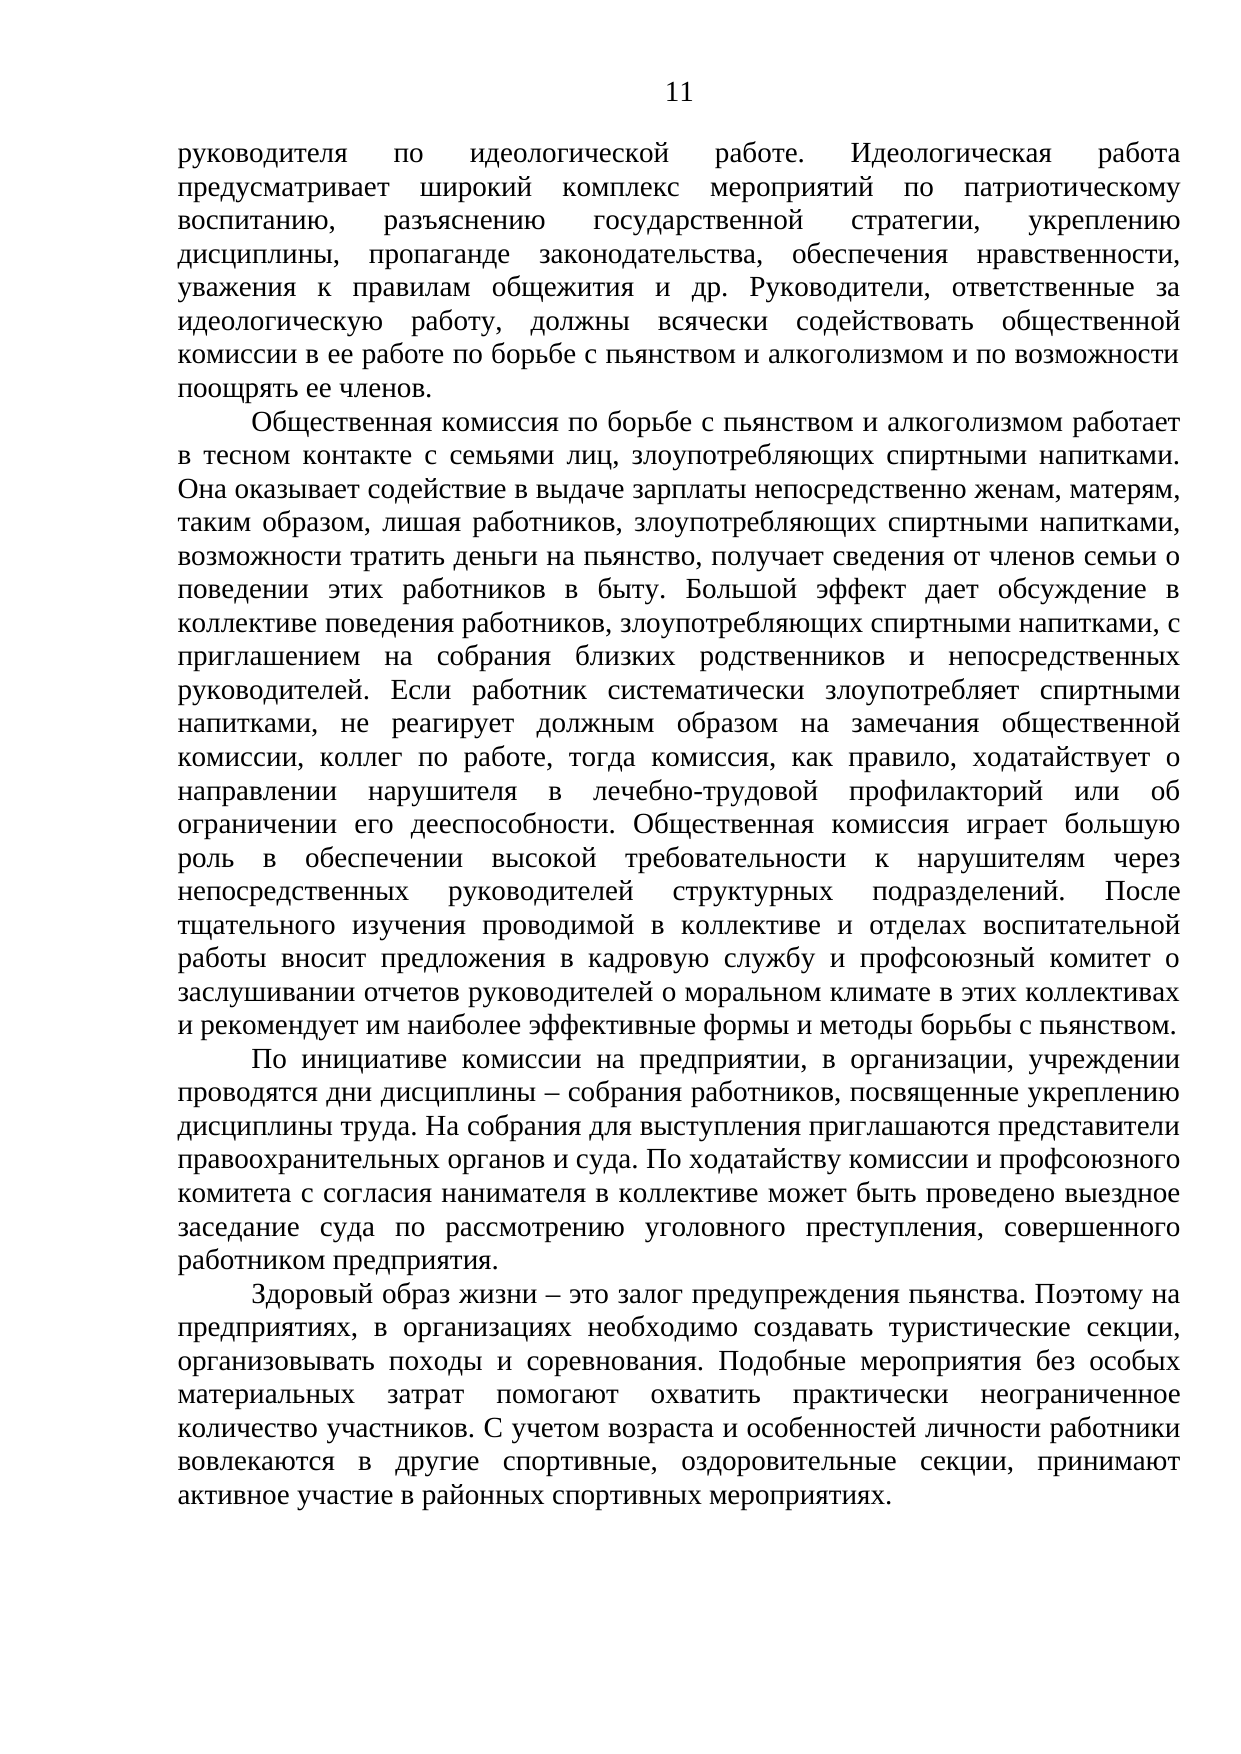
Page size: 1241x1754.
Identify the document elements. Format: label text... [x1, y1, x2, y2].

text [177, 135, 1181, 404]
text По инициативе комиссии на предприятии, в организации, учреждении проводятся дни дисциплины – собрания работников, посвященные укреплению дисциплины труда. На собрания для выступления приглашаются представители правоохранительных органов и суда. По ходатайству комиссии и профсоюзного комитета с согласия нанимателя в коллективе может быть проведено выездное заседание суда по рассмотрению уголовного преступления, совершенного работником предприятия. [177, 1041, 1181, 1276]
text Общественная комиссия по борьбе с пьянством и алкоголизмом работает в тесном контакте с семьями лиц, злоупотребляющих спиртными напитками. Она оказывает содействие в выдаче зарплаты непосредственно женам, матерям, таким образом, лишая работников, злоупотребляющих спиртными напитками, возможности тратить деньги на пьянство, получает сведения от членов семьи о поведении этих работников в быту. Большой эффект дает обсуждение в коллективе поведения работников, злоупотребляющих спиртными напитками, с приглашением на собрания близких родственников и непосредственных руководителей. Если работник систематически злоупотребляет спиртными напитками, не реагирует должным образом на замечания общественной комиссии, коллег по работе, тогда комиссия, как правило, ходатайствует о направлении нарушителя в лечебно-трудовой профилакторий или об ограничении его дееспособности. Общественная комиссия играет большую роль в обеспечении высокой требовательности к нарушителям через непосредственных руководителей структурных подразделений. После тщательного изучения проводимой в коллективе и отделах воспитательной работы вносит предложения в кадровую службу и профсоюзный комитет о заслушивании отчетов руководителей о моральном климате в этих коллективах и рекомендует им наиболее эффективные формы и методы борьбы с пьянством. [177, 404, 1181, 1041]
text Здоровый образ жизни – это залог предупреждения пьянства. Поэтому на предприятиях, в организациях необходимо создавать туристические секции, организовывать походы и соревнования. Подобные мероприятия без особых материальных затрат помогают охватить практически неограниченное количество участников. С учетом возраста и особенностей личности работники вовлекаются в другие спортивные, оздоровительные секции, принимают активное участие в районных спортивных мероприятиях. [177, 1276, 1181, 1511]
